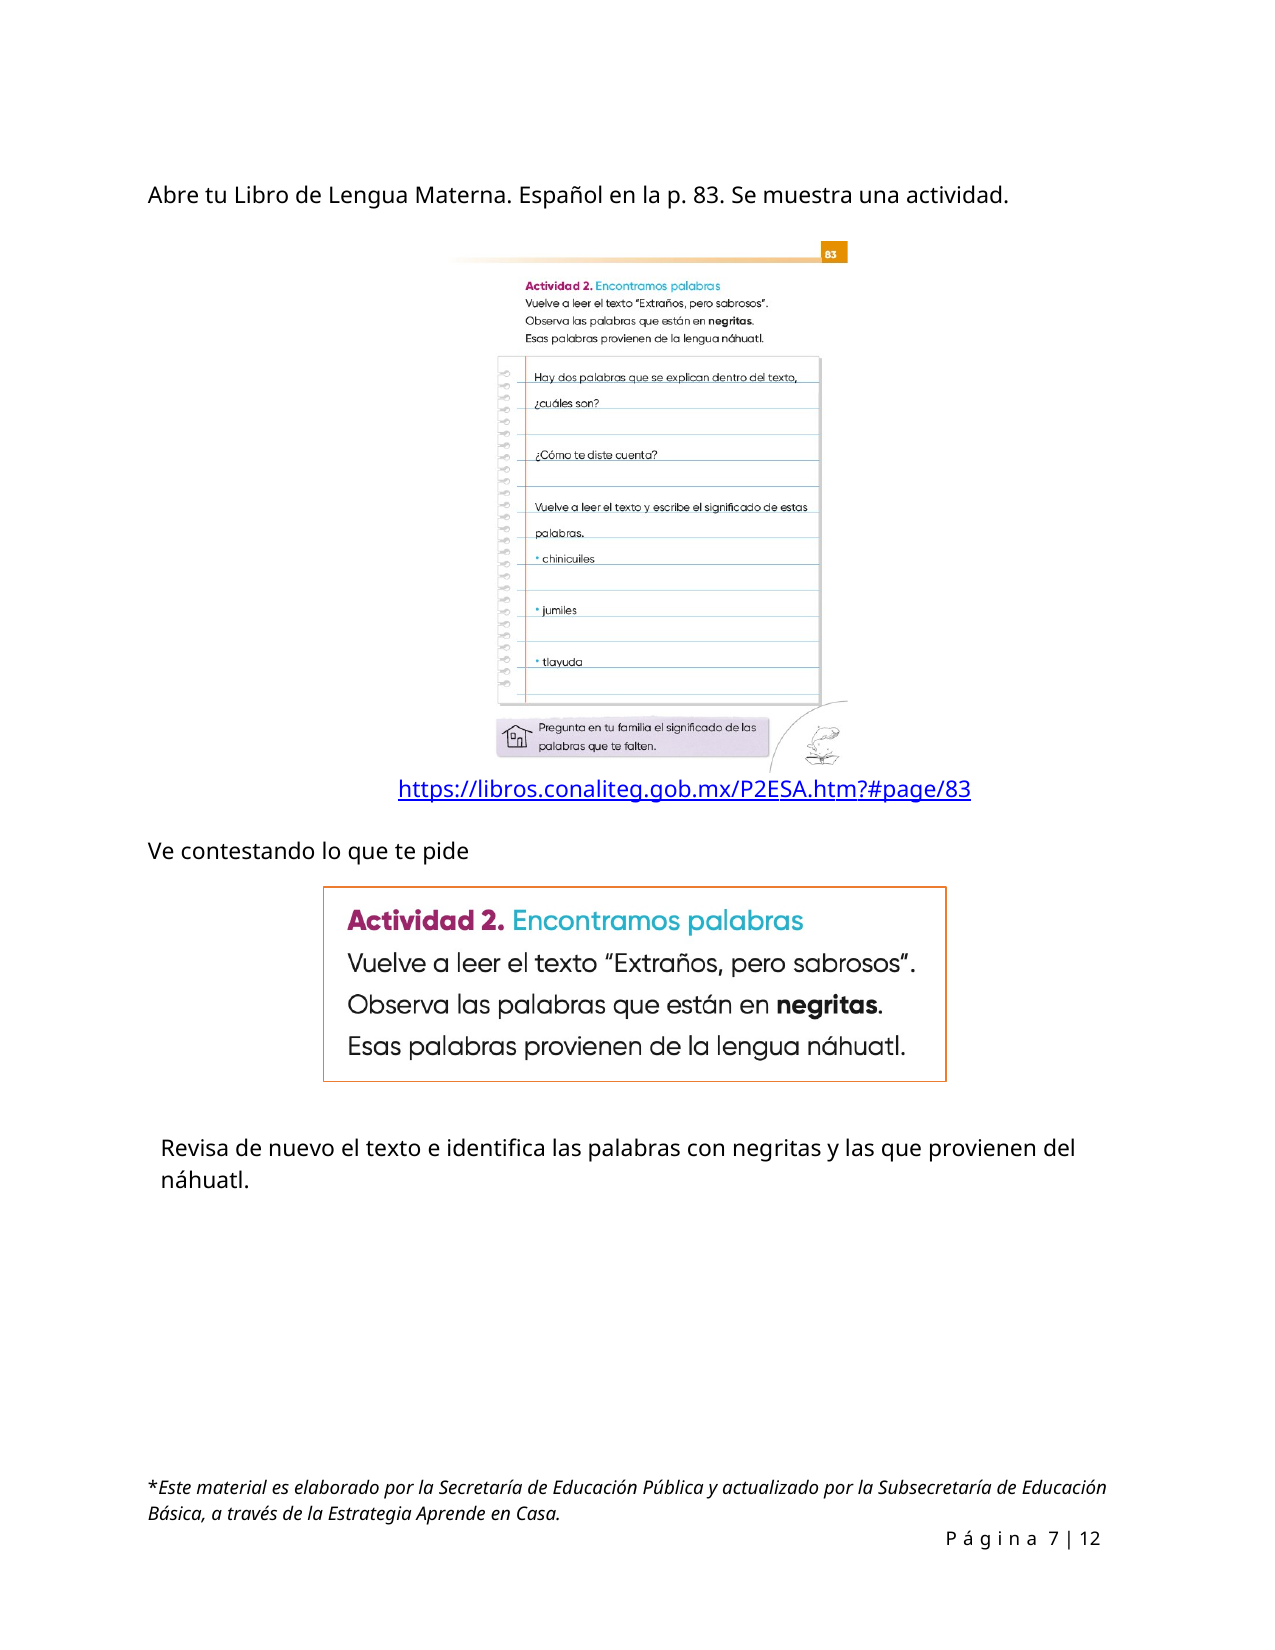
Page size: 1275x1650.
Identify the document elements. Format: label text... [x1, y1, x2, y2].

text Ve contestando lo que te pide [148, 835, 1127, 868]
text https://libros.conaliteg.gob.mx/P2ESA.htm?#page/83 [398, 773, 1127, 804]
text Abre tu Libro de Lengua Materna. Español en la p. 83. Se muestra una actividad. [148, 179, 1127, 210]
picture [324, 888, 945, 1081]
text Revisa de nuevo el texto e identifica las palabras con negritas y las que provienen del náhuatl. [160, 1132, 1127, 1195]
picture [447, 241, 848, 773]
